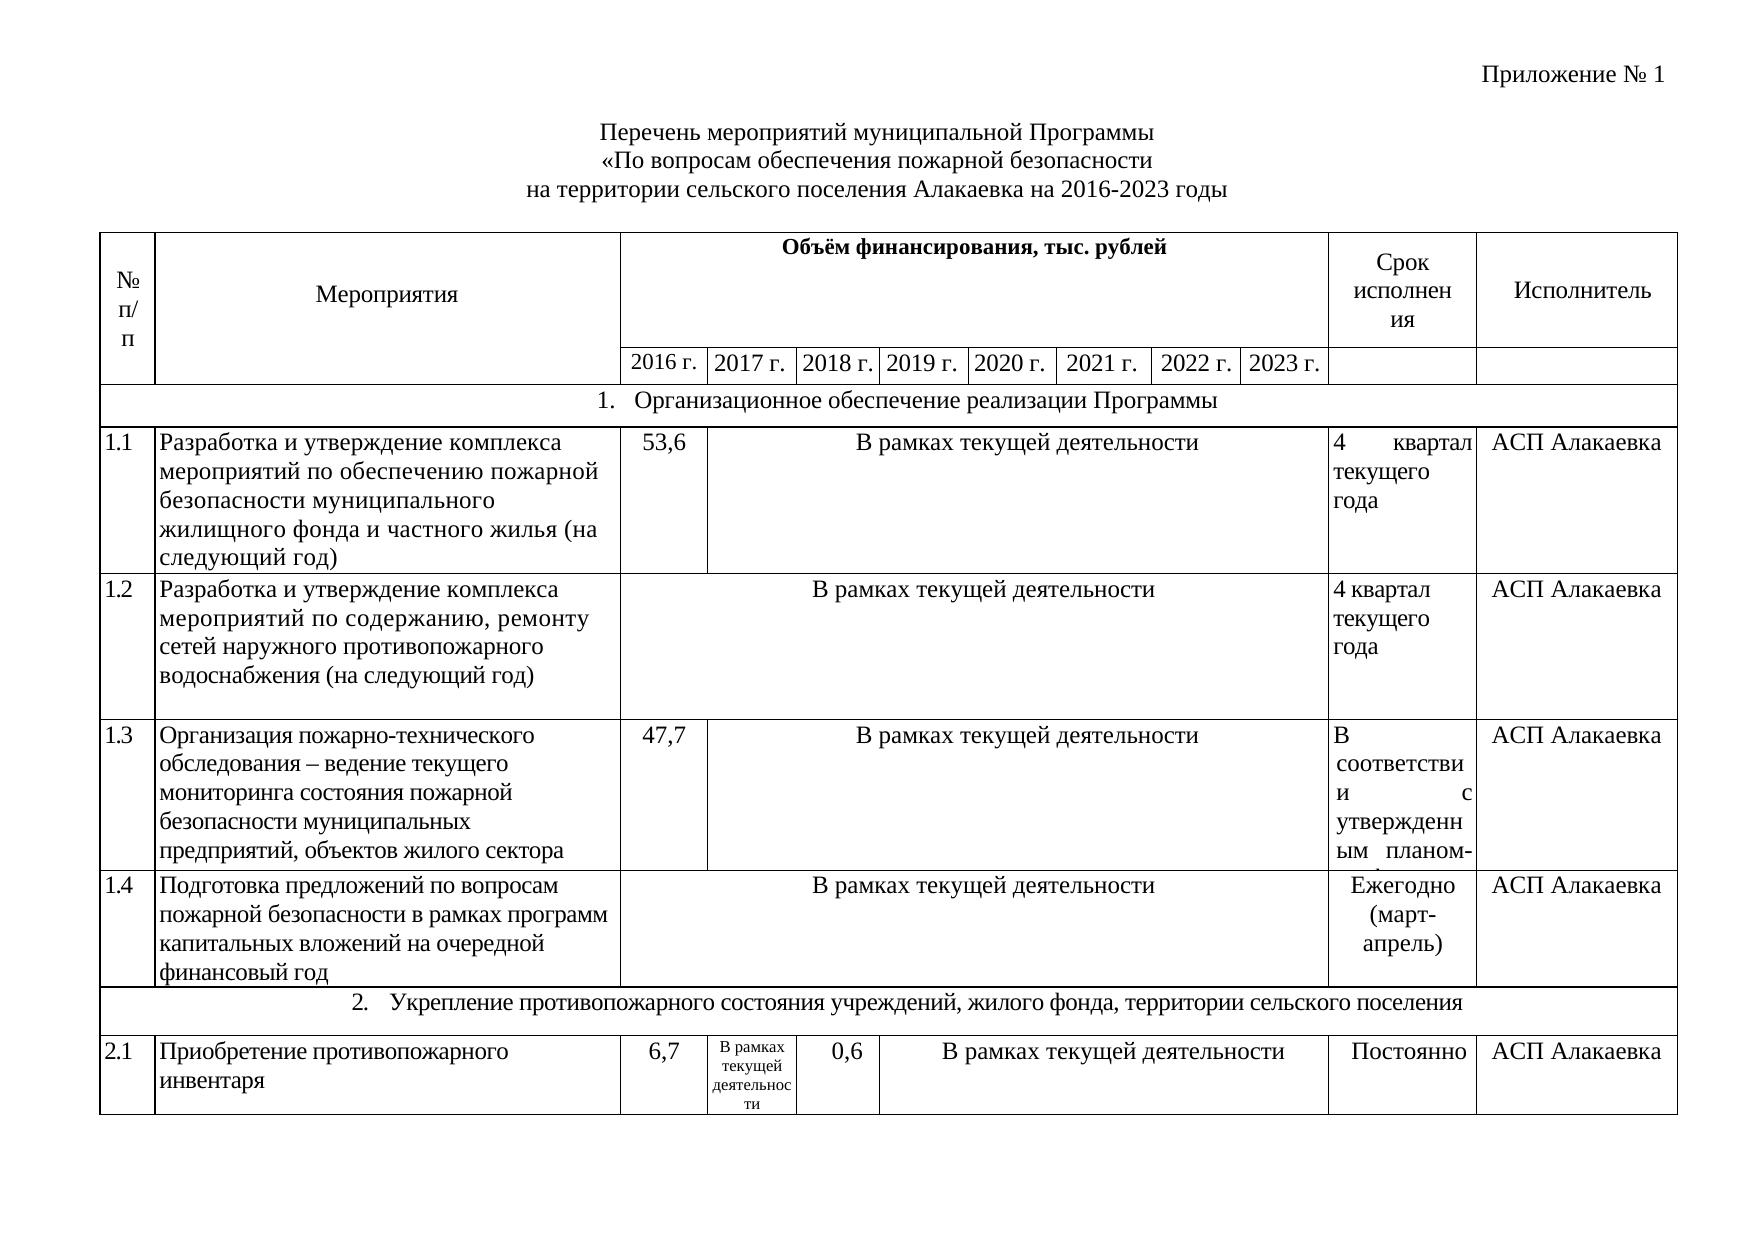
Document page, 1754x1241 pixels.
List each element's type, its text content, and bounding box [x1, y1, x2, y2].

table_cell Постоянно [1329, 1036, 1476, 1114]
table_header № п/п [101, 233, 154, 384]
table_cell 0,6 [797, 1036, 879, 1114]
table_cell Разработка и утверждение комплекса мероприятий по обеспечению пожарной безопасности муниципального жилищного фонда и частного жилья (на следующий год) [156, 428, 620, 573]
table_header Срок исполнения [1329, 233, 1476, 347]
table_cell В рамках текущей деятельности [621, 574, 1328, 719]
table_cell 1.4 [101, 871, 154, 986]
text Перечень мероприятий муниципальной Программы [89, 117, 1665, 145]
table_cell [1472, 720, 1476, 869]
text «По вопросам обеспечения пожарной безопасности [89, 145, 1665, 174]
table_cell 47,7 [621, 720, 707, 869]
text на территории сельского поселения Алакаевка на 2016-2023 годы [89, 174, 1665, 203]
table_cell 6,7 [621, 1036, 707, 1114]
table_cell Приобретение противопожарного инвентаря [156, 1036, 620, 1114]
table_cell Разработка и утверждение комплекса мероприятий по содержанию, ремонту сетей наружного противопожарного водоснабжения (на следующий год) [156, 574, 620, 719]
table_cell Организационное обеспечение реализации Программы [101, 385, 1677, 426]
table_cell 1.3 [101, 720, 154, 869]
table_cell 2021 г. [1057, 348, 1151, 384]
table_cell [1329, 348, 1476, 384]
table_cell В рамках текущей деятельности [708, 720, 1328, 869]
table_cell АСП Алакаевка [1477, 871, 1677, 986]
table_cell 2022 г. [1152, 348, 1240, 384]
table_cell 4 квартал текущего года [1329, 574, 1476, 719]
table_cell Организация пожарно-технического обследования – ведение текущего мониторинга состояния пожарной безопасности муниципальных предприятий, объектов жилого сектора [156, 720, 620, 869]
table_cell В рамках текущей деятельности [621, 871, 1328, 986]
table_cell 2023 г. [1241, 348, 1328, 384]
table_header Исполнитель [1477, 233, 1677, 347]
table_cell В рамках текущей деятельности [708, 428, 1328, 573]
table_cell 2017 г. [708, 348, 796, 384]
table_cell АСП Алакаевка [1477, 428, 1677, 573]
table_cell 1.2 [101, 574, 154, 719]
table_cell 1.1 [101, 428, 154, 573]
table_cell 53,6 [621, 428, 707, 573]
table_cell АСП Алакаевка [1477, 1036, 1677, 1114]
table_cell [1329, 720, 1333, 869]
text Приложение № 1 [89, 59, 1665, 88]
table_header Объём финансирования, тыс. рублей [621, 233, 1328, 347]
table_cell 2019 г. [880, 348, 968, 384]
table_cell 2020 г. [969, 348, 1056, 384]
table_cell Укрепление противопожарного состояния учреждений, жилого фонда, территории сельского поселения [101, 988, 1677, 1035]
table_cell 2018 г. [797, 348, 879, 384]
table_cell В рамках текущей деятельности [708, 1036, 796, 1114]
table_cell 4 квартал текущего года [1329, 428, 1476, 573]
table_cell Ежегодно (март-апрель) [1329, 871, 1476, 986]
table_cell АСП Алакаевка [1477, 574, 1677, 719]
table_cell 2016 г. [621, 348, 707, 384]
table_cell Подготовка предложений по вопросам пожарной безопасности в рамках программ капитальных вложений на очередной финансовый год [156, 871, 620, 986]
table_cell [1477, 348, 1677, 384]
table_header Мероприятия [156, 233, 620, 384]
table_cell 2.1 [101, 1036, 154, 1114]
table_cell АСП Алакаевка [1477, 720, 1677, 869]
table_cell В рамках текущей деятельности [880, 1036, 1328, 1114]
